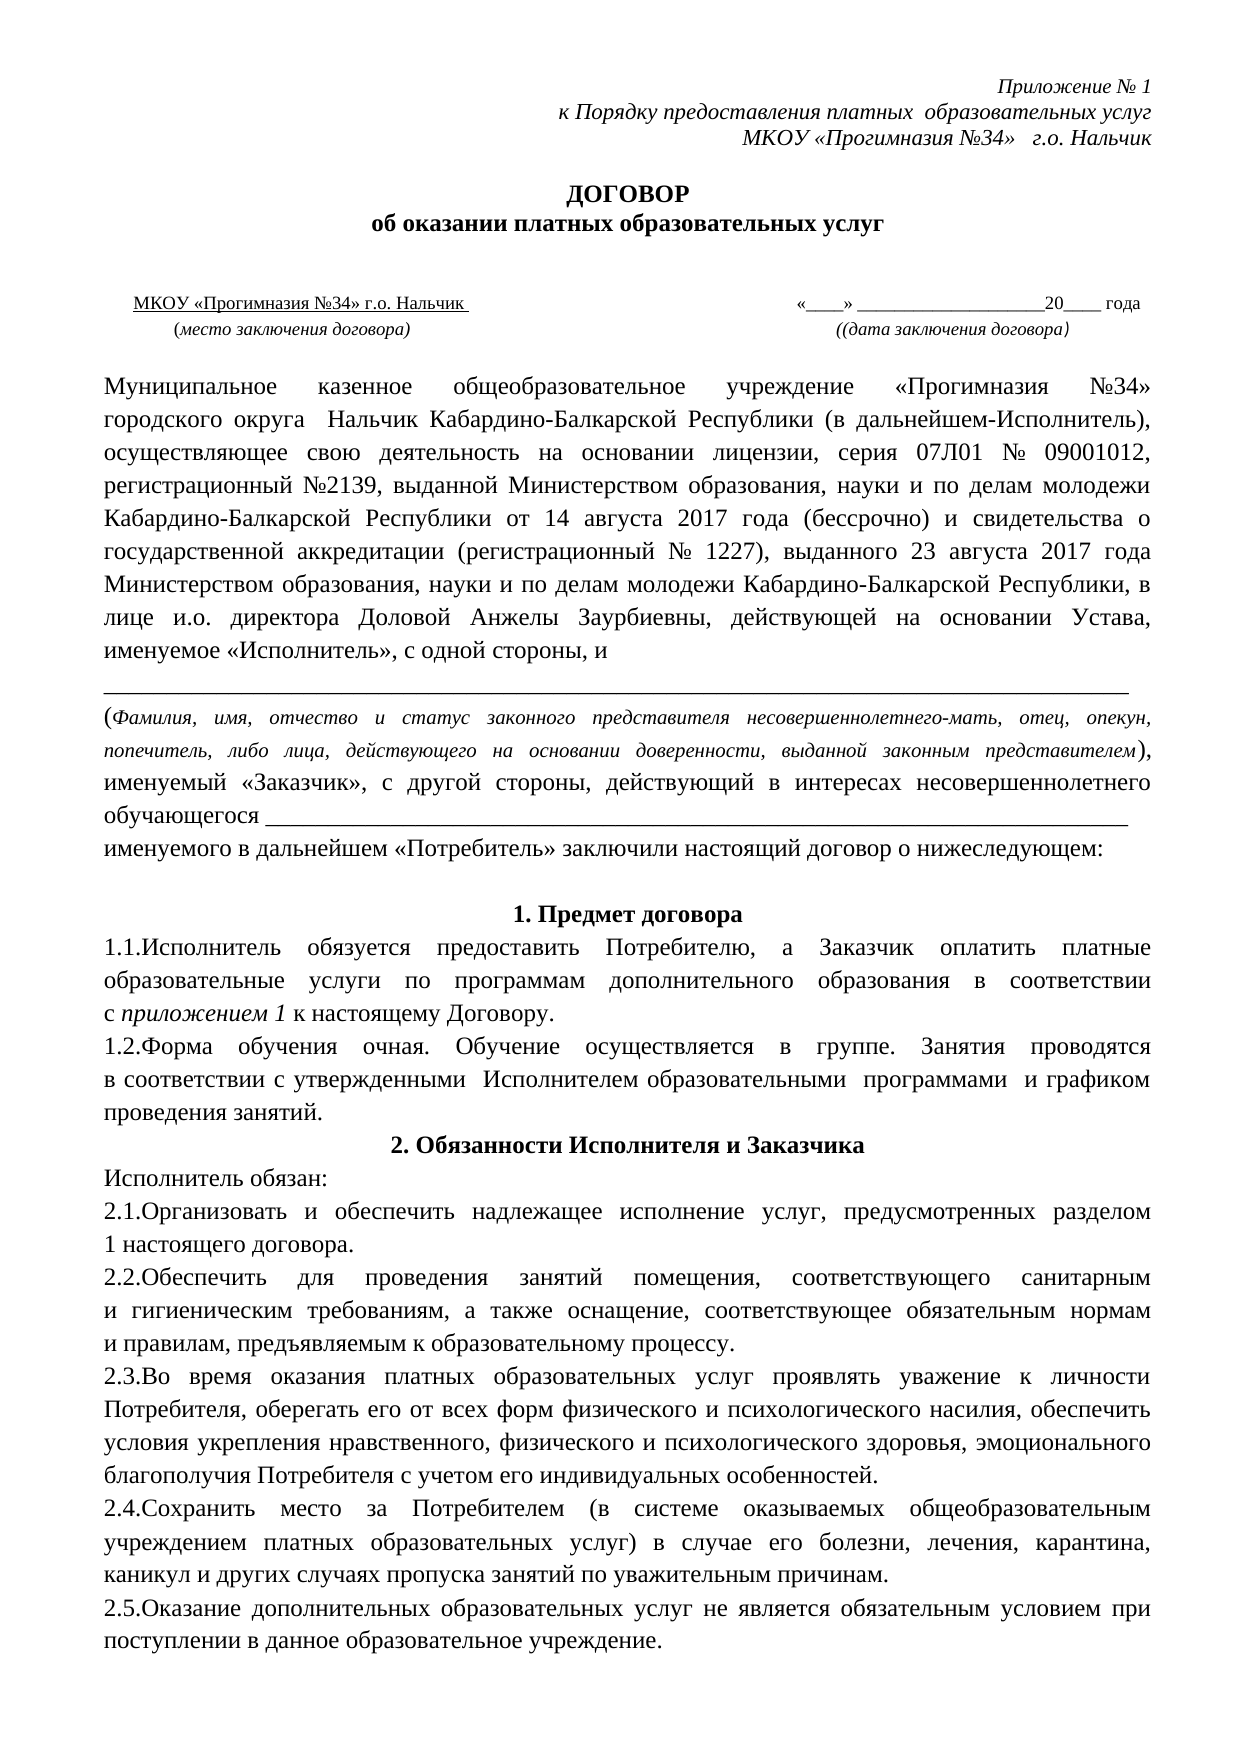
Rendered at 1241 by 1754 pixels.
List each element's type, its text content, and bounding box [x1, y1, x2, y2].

text ДОГОВОР [103, 179, 1152, 208]
text 1. Предмет договора [103, 899, 1152, 928]
text 2.5.Оказание дополнительных образовательных услуг не является обязательным условием при поступлении в данное образовательное учреждение. [103, 1593, 1152, 1654]
text 1.1.Исполнитель обязуется предоставить Потребителю, а Заказчик оплатить платные образовательные услуги по программам дополнительного образования в соответствии с приложением 1 к настоящему Договору. [103, 932, 1152, 1027]
text 2.2.Обеспечить для проведения занятий помещения, соответствующего санитарным и гигиеническим требованиям, а также оснащение, соответствующее обязательным нормам и правилам, предъявляемым к образовательному процессу. [103, 1262, 1152, 1357]
text МКОУ «Прогимназия №34» г.о. Нальчик [103, 124, 1152, 151]
text Исполнитель обязан: [103, 1163, 1152, 1192]
text именуемого в дальнейшем «Потребитель» заключили настоящий договор о нижеследующем: [103, 833, 1152, 862]
text Приложение № 1 к Порядку предоставления платных образовательных услуг [103, 74, 1152, 124]
text 2. Обязанности Исполнителя и Заказчика [103, 1130, 1152, 1159]
text (Фамилия, имя, отчество и статус законного представителя несовершеннолетнего-мать, отец, опекун, попечитель, либо лица, действующего на основании доверенности, выданной законным представителем), именуемый «Заказчик», с другой стороны, действующий в интересах несовершеннолетнего обучающегося _____________________________________________________________________ [103, 701, 1152, 829]
text МКОУ «Прогимназия №34» г.о. Нальчик «____» ____________________20____ года [103, 292, 1152, 314]
text 1.2.Форма обучения очная. Обучение осуществляется в группе. Занятия проводятся в соответствии с утвержденными Исполнителем образовательными программами и графиком проведения занятий. [103, 1031, 1152, 1126]
text об оказании платных образовательных услуг [103, 208, 1152, 237]
text 2.3.Во время оказания платных образовательных услуг проявлять уважение к личности Потребителя, оберегать его от всех форм физического и психологического насилия, обеспечить условия укрепления нравственного, физического и психологического здоровья, эмоционального благополучия Потребителя с учетом его индивидуальных особенностей. [103, 1361, 1152, 1489]
text __________________________________________________________________________________ [103, 668, 1152, 697]
text (место заключения договора) ((дата заключения договора) [103, 317, 1152, 340]
text 2.4.Сохранить место за Потребителем (в системе оказываемых общеобразовательным учреждением платных образовательных услуг) в случае его болезни, лечения, карантина, каникул и других случаях пропуска занятий по уважительным причинам. [103, 1493, 1152, 1588]
text 2.1.Организовать и обеспечить надлежащее исполнение услуг, предусмотренных разделом 1 настоящего договора. [103, 1196, 1152, 1258]
text Муниципальное казенное общеобразовательное учреждение «Прогимназия №34» городского округа Нальчик Кабардино-Балкарской Республики (в дальнейшем-Исполнитель), осуществляющее свою деятельность на основании лицензии, серия 07Л01 № 09001012, регистрационный №2139, выданной Министерством образования, науки и по делам молодежи Кабардино-Балкарской Республики от 14 августа 2017 года (бессрочно) и свидетельства о государственной аккредитации (регистрационный № 1227), выданного 23 августа 2017 года Министерством образования, науки и по делам молодежи Кабардино-Балкарской Республики, в лице и.о. директора Доловой Анжелы Заурбиевны, действующей на основании Устава, именуемое «Исполнитель», с одной стороны, и [103, 371, 1152, 664]
